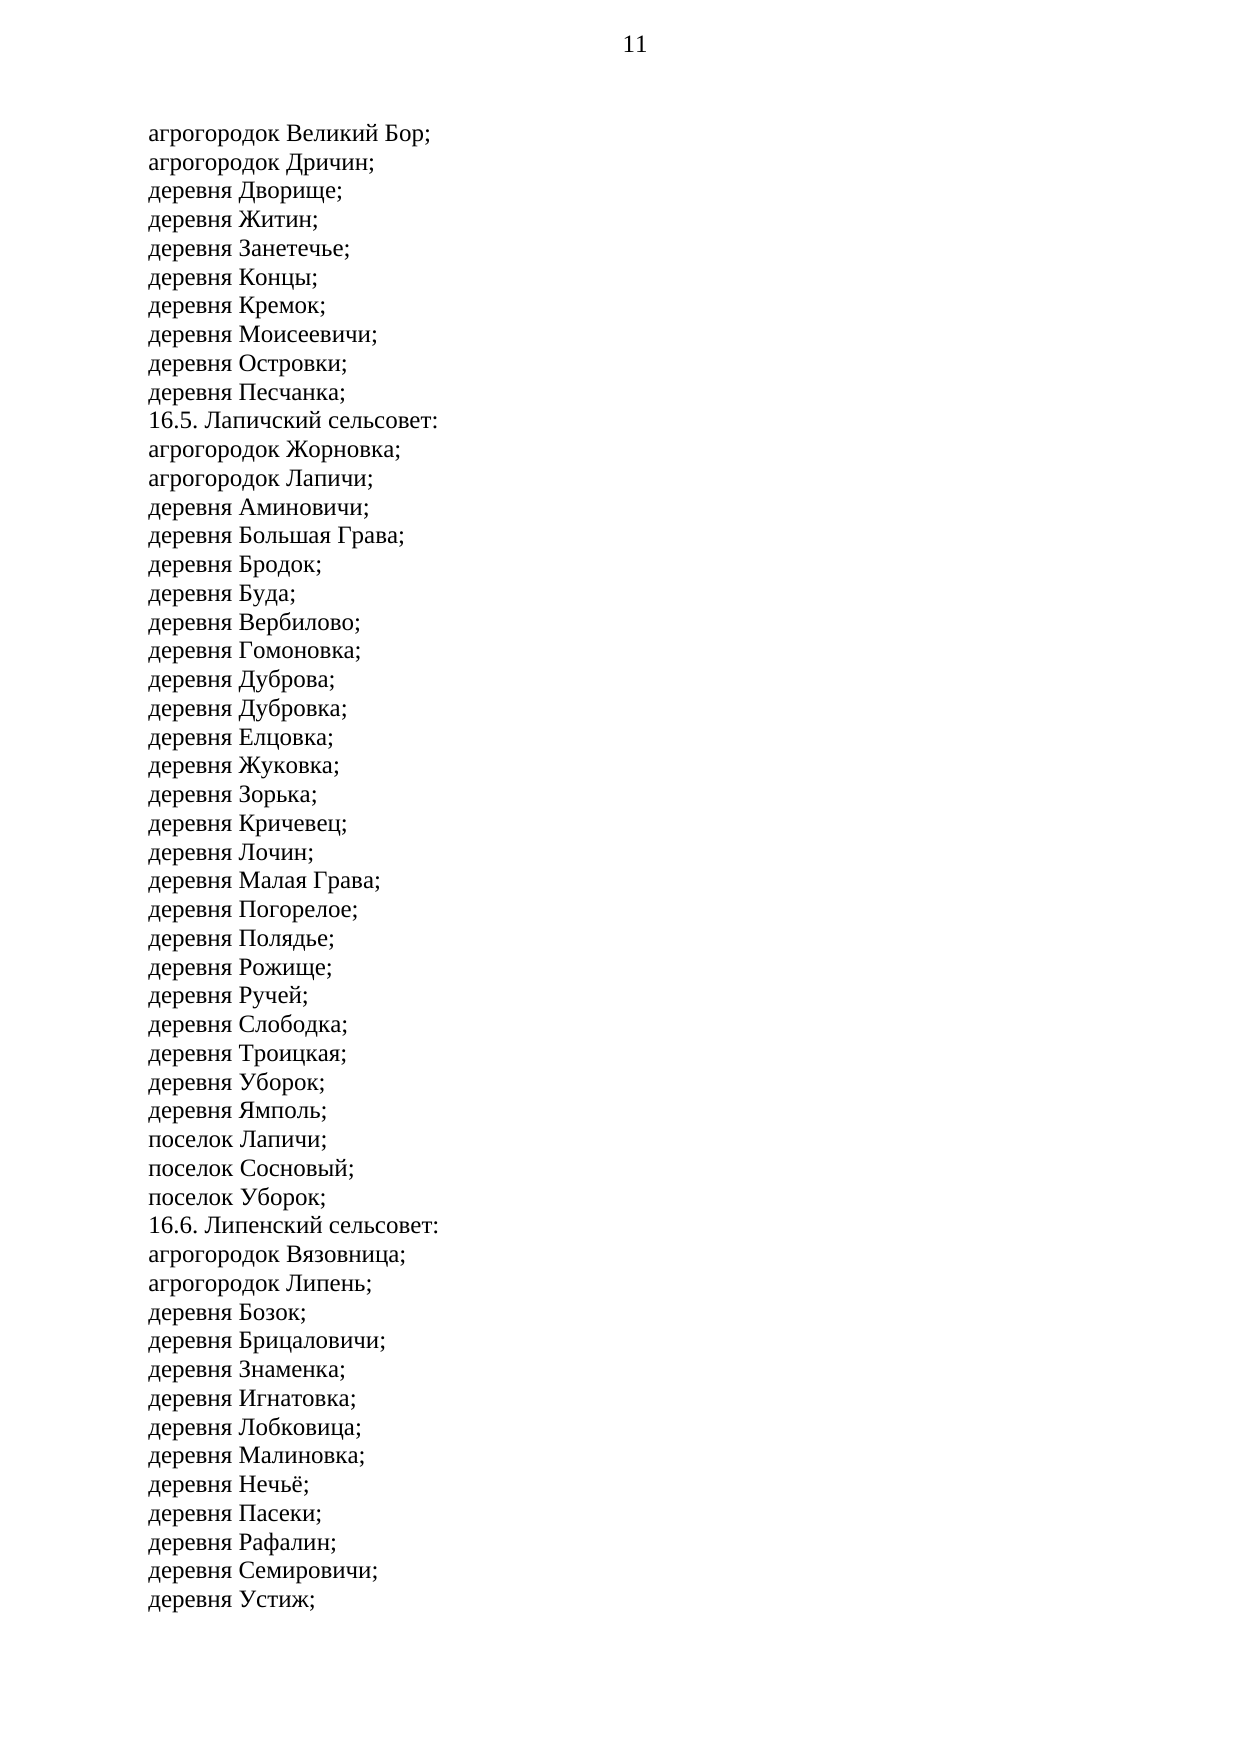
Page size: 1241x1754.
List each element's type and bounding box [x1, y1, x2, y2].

table_cell [148, 118, 1122, 1613]
